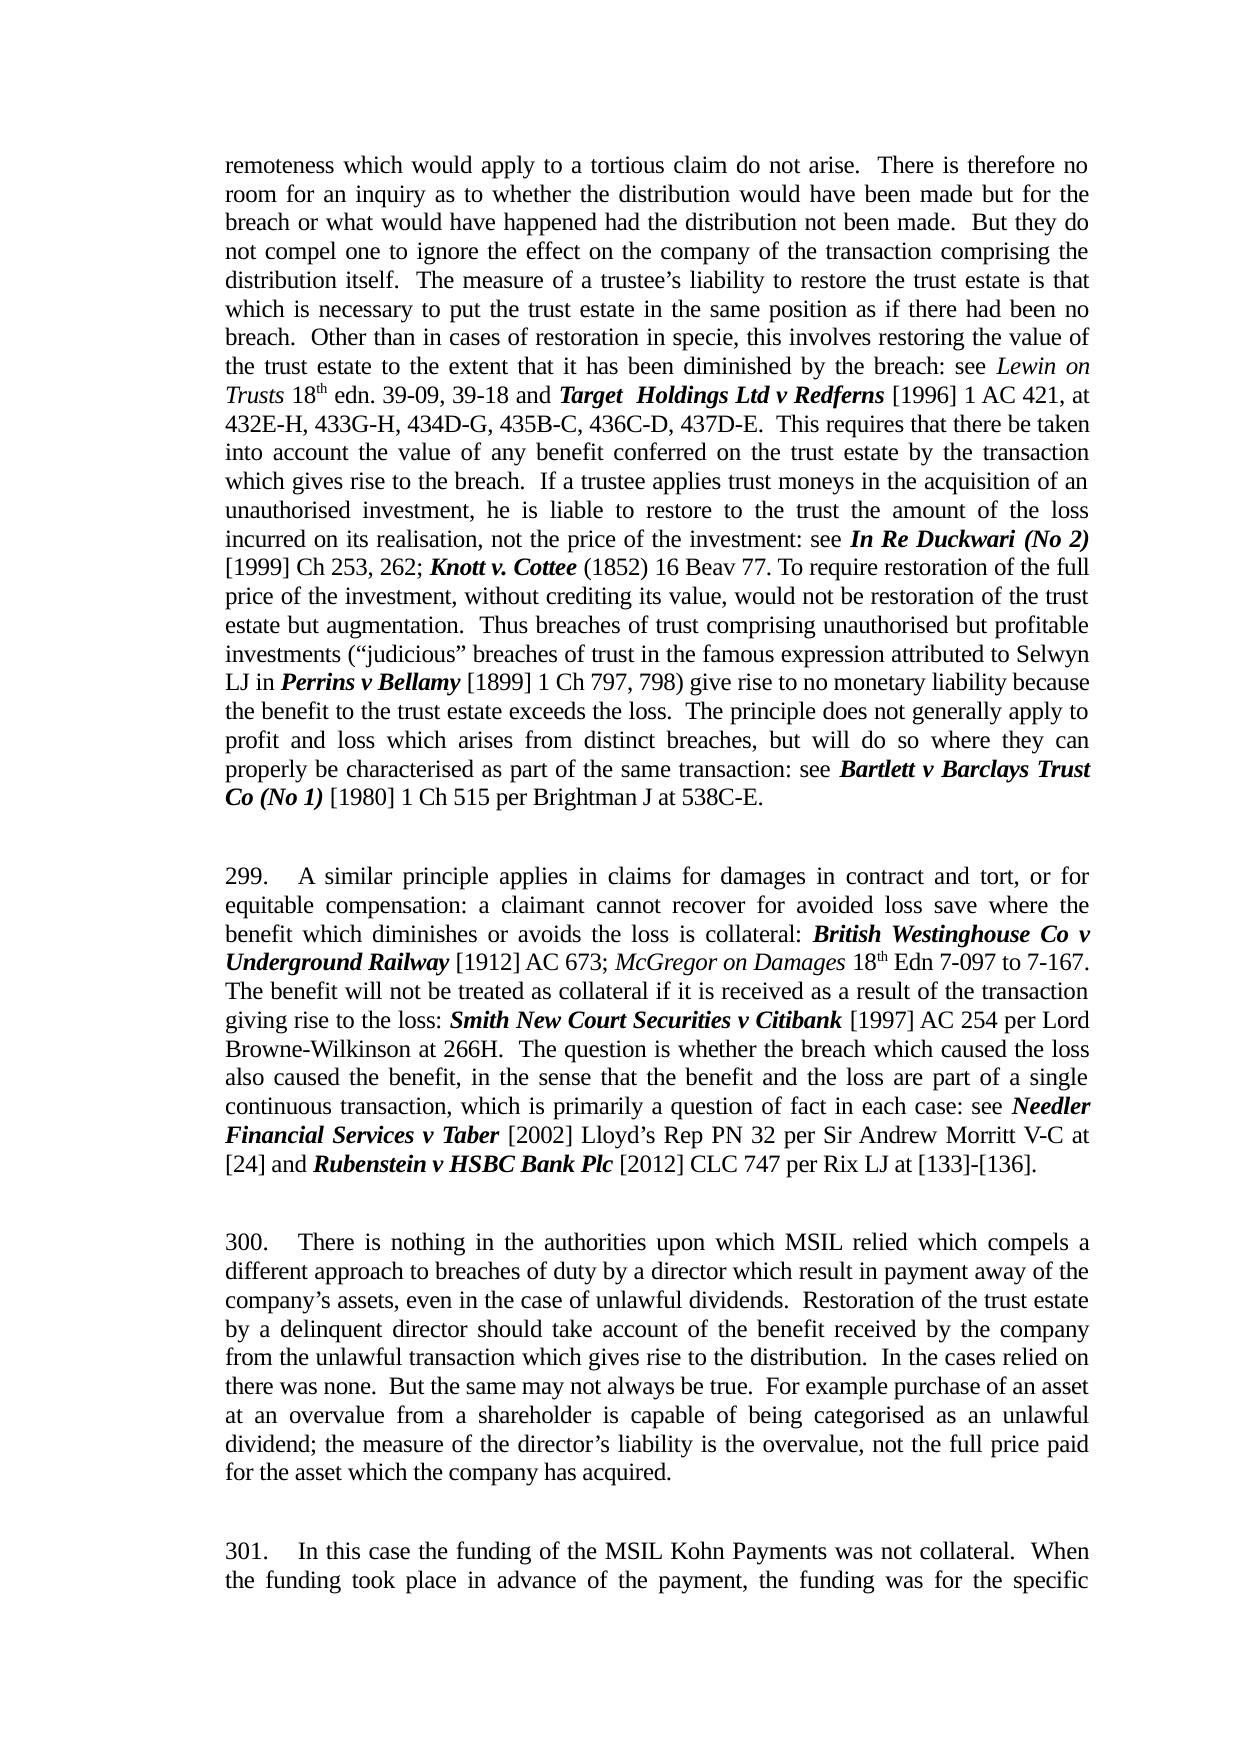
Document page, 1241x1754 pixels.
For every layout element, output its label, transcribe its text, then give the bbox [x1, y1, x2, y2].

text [225, 150, 1090, 437]
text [225, 1285, 1090, 1572]
text 298. I cannot accept either aspect of this argument. In the cases referred to, which were unlawful dividend cases, the Court was concerned to emphasise that the obligation of the director as quasi trustee is to restore the trust estate, so that issues of causation and remoteness which would apply to a tortious claim do not arise. There is therefore no room for an inquiry as to whether the distribution would have been made but for the breach or what would have happened had the distribution not been made. But they do not compel one to ignore the effect on the company of the transaction comprising the distribution itself. The measure of a trustee’s liability to restore the trust estate is that which is necessary to put the trust estate in the same position as if there had been no breach. Other than in cases of restoration in specie, this involves restoring the value of the trust estate to the extent that it has been diminished by the breach: see Lewin on Trusts 18th edn. 39-09, 39-18 and Target Holdings Ltd v Redferns [1996] 1 AC 421, at 432E-H, 433G-H, 434D-G, 435B-C, 436C-D, 437D-E. This requires that there be taken into account the value of any benefit conferred on the trust estate by the transaction which gives rise to the breach. If a trustee applies trust moneys in the acquisition of an unauthorised investment, he is liable to restore to the trust the amount of the loss incurred on its realisation, not the price of the investment: see In Re Duckwari (No 2) [1999] Ch 253, 262; Knott v. Cottee (1852) 16 Beav 77. To require restoration of the full price of the investment, without crediting its value, would not be restoration of the trust estate but augmentation. Thus breaches of trust comprising unauthorised but profitable investments (“judicious” breaches of trust in the famous expression attributed to Selwyn LJ in Perrins v Bellamy [1899] 1 Ch 797, 798) give rise to no monetary liability because the benefit to the trust estate exceeds the loss. The principle does not generally apply to profit and loss which arises from distinct breaches, but will do so where they can properly be characterised as part of the same transaction: see Bartlett v Barclays Trust Co (No 1) [1980] 1 Ch 515 per Brightman J at 538C-E. [225, 487, 1090, 1235]
